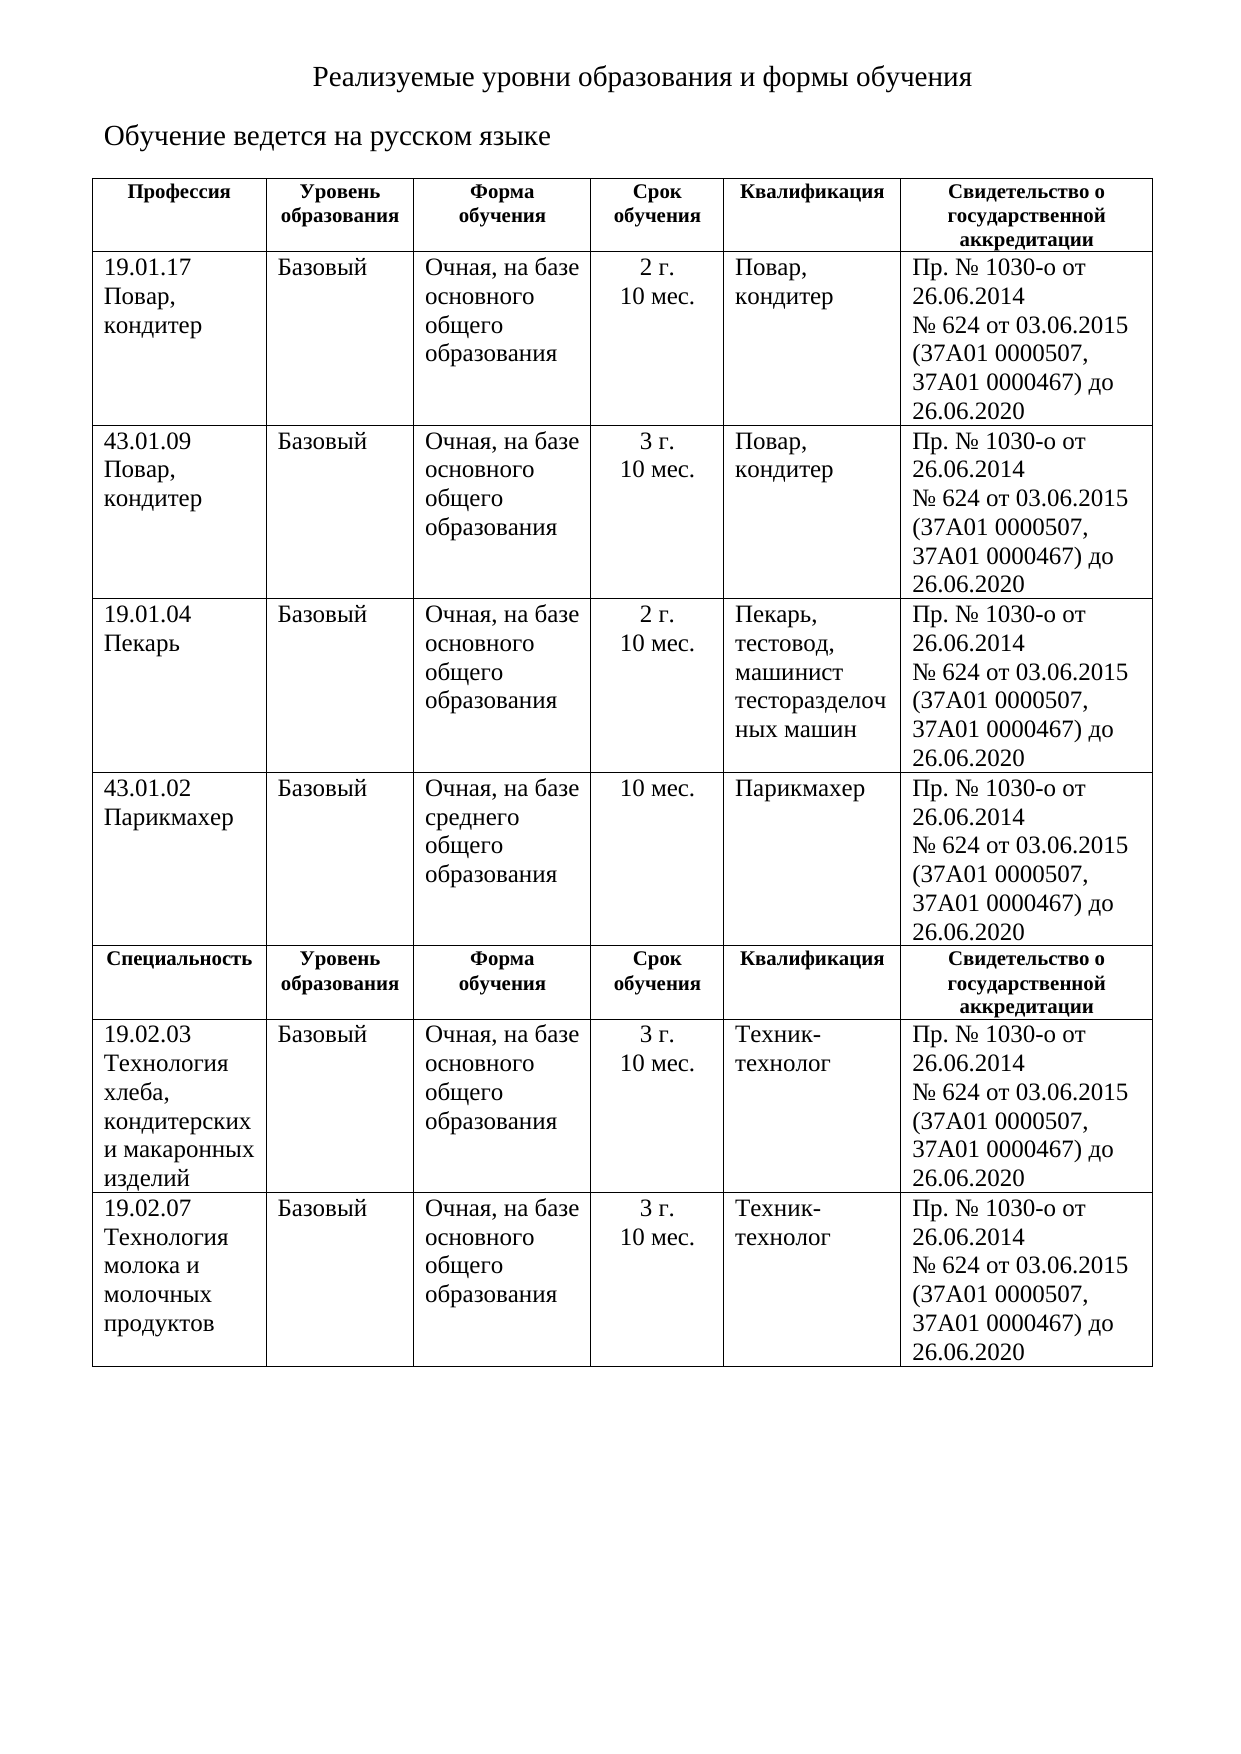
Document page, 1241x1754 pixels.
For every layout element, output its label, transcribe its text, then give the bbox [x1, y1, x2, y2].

table_cell Базовый [267, 773, 413, 945]
table_cell Свидетельство о государственной аккредитации [901, 946, 1152, 1018]
table_cell 10 мес. [591, 773, 723, 945]
table_cell 43.01.02 Парикмахер [93, 773, 266, 945]
table_cell Пр. № 1030-о от 26.06.2014 № 624 от 03.06.2015 (37А01 0000507, 37А01 0000467) до 26.06.2020 [901, 1020, 1152, 1192]
text Обучение ведется на русском языке [103, 118, 1181, 152]
table_cell Техник-технолог [724, 1193, 900, 1366]
table_header Уровень образования [267, 179, 413, 251]
table_cell Специальность [93, 946, 266, 1018]
table_header Профессия [93, 179, 266, 251]
table_cell Уровень образования [267, 946, 413, 1018]
table_cell 19.01.17 Повар, кондитер [93, 252, 266, 425]
table_header Срок обучения [591, 179, 723, 251]
table_cell Базовый [267, 599, 413, 772]
table_cell Пр. № 1030-о от 26.06.2014 № 624 от 03.06.2015 (37А01 0000507, 37А01 0000467) до 26.06.2020 [1024, 1193, 1152, 1366]
table_cell Пр. № 1030-о от 26.06.2014 № 624 от 03.06.2015 (37А01 0000507, 37А01 0000467) до 26.06.2020 [901, 426, 1152, 598]
table_cell Базовый [267, 252, 413, 425]
table_header Квалификация [724, 179, 900, 251]
table_cell 19.02.07 Технология молока и молочных продуктов [93, 1193, 266, 1366]
table_cell 2 г. 10 мес. [591, 252, 723, 425]
table_cell 3 г. 10 мес. [591, 1193, 723, 1366]
table_cell Базовый [267, 1193, 413, 1366]
table_cell Повар, кондитер [724, 426, 900, 598]
table_cell Квалификация [724, 946, 900, 1018]
table_cell Парикмахер [724, 773, 900, 945]
table_cell 43.01.09 Повар, кондитер [93, 426, 266, 598]
table_cell Срок обучения [591, 946, 723, 1018]
table_cell 3 г. 10 мес. [591, 426, 723, 598]
table_cell Пр. № 1030-о от 26.06.2014 № 624 от 03.06.2015 (37А01 0000507, 37А01 0000467) до 26.06.2020 [901, 252, 1152, 425]
text Реализуемые уровни образования и формы обучения [103, 59, 1181, 93]
table_cell Базовый [267, 1020, 413, 1192]
table_cell Техник-технолог [724, 1020, 900, 1192]
table_cell 3 г. 10 мес. [591, 1020, 723, 1192]
table_cell Повар, кондитер [724, 252, 900, 425]
table_header Форма обучения [414, 179, 590, 251]
table_cell 19.02.03 Технология хлеба, кондитерских и макаронных изделий [93, 1020, 266, 1192]
table_header Свидетельство о государственной аккредитации [901, 179, 1152, 251]
table_cell Пр. № 1030-о от 26.06.2014 № 624 от 03.06.2015 (37А01 0000507, 37А01 0000467) до 26.06.2020 [1024, 599, 1152, 772]
table_cell Пекарь, тестовод, машинист тесторазделочных машин [724, 599, 900, 772]
table_cell Очная, на базе основного общего образования [414, 1020, 590, 1192]
table_cell Базовый [267, 426, 413, 598]
table_cell Очная, на базе основного общего образования [414, 426, 590, 598]
table_cell Очная, на базе основного общего образования [414, 252, 590, 425]
table_cell 2 г. 10 мес. [591, 599, 723, 772]
table_cell Очная, на базе основного общего образования [414, 599, 590, 772]
table_cell Очная, на базе среднего общего образования [414, 773, 590, 945]
table_cell Пр. № 1030-о от 26.06.2014 № 624 от 03.06.2015 (37А01 0000507, 37А01 0000467) до 26.06.2020 [1024, 773, 1152, 945]
table_cell 19.01.04 Пекарь [93, 599, 266, 772]
table_cell Форма обучения [414, 946, 590, 1018]
table_cell Очная, на базе основного общего образования [414, 1193, 590, 1366]
